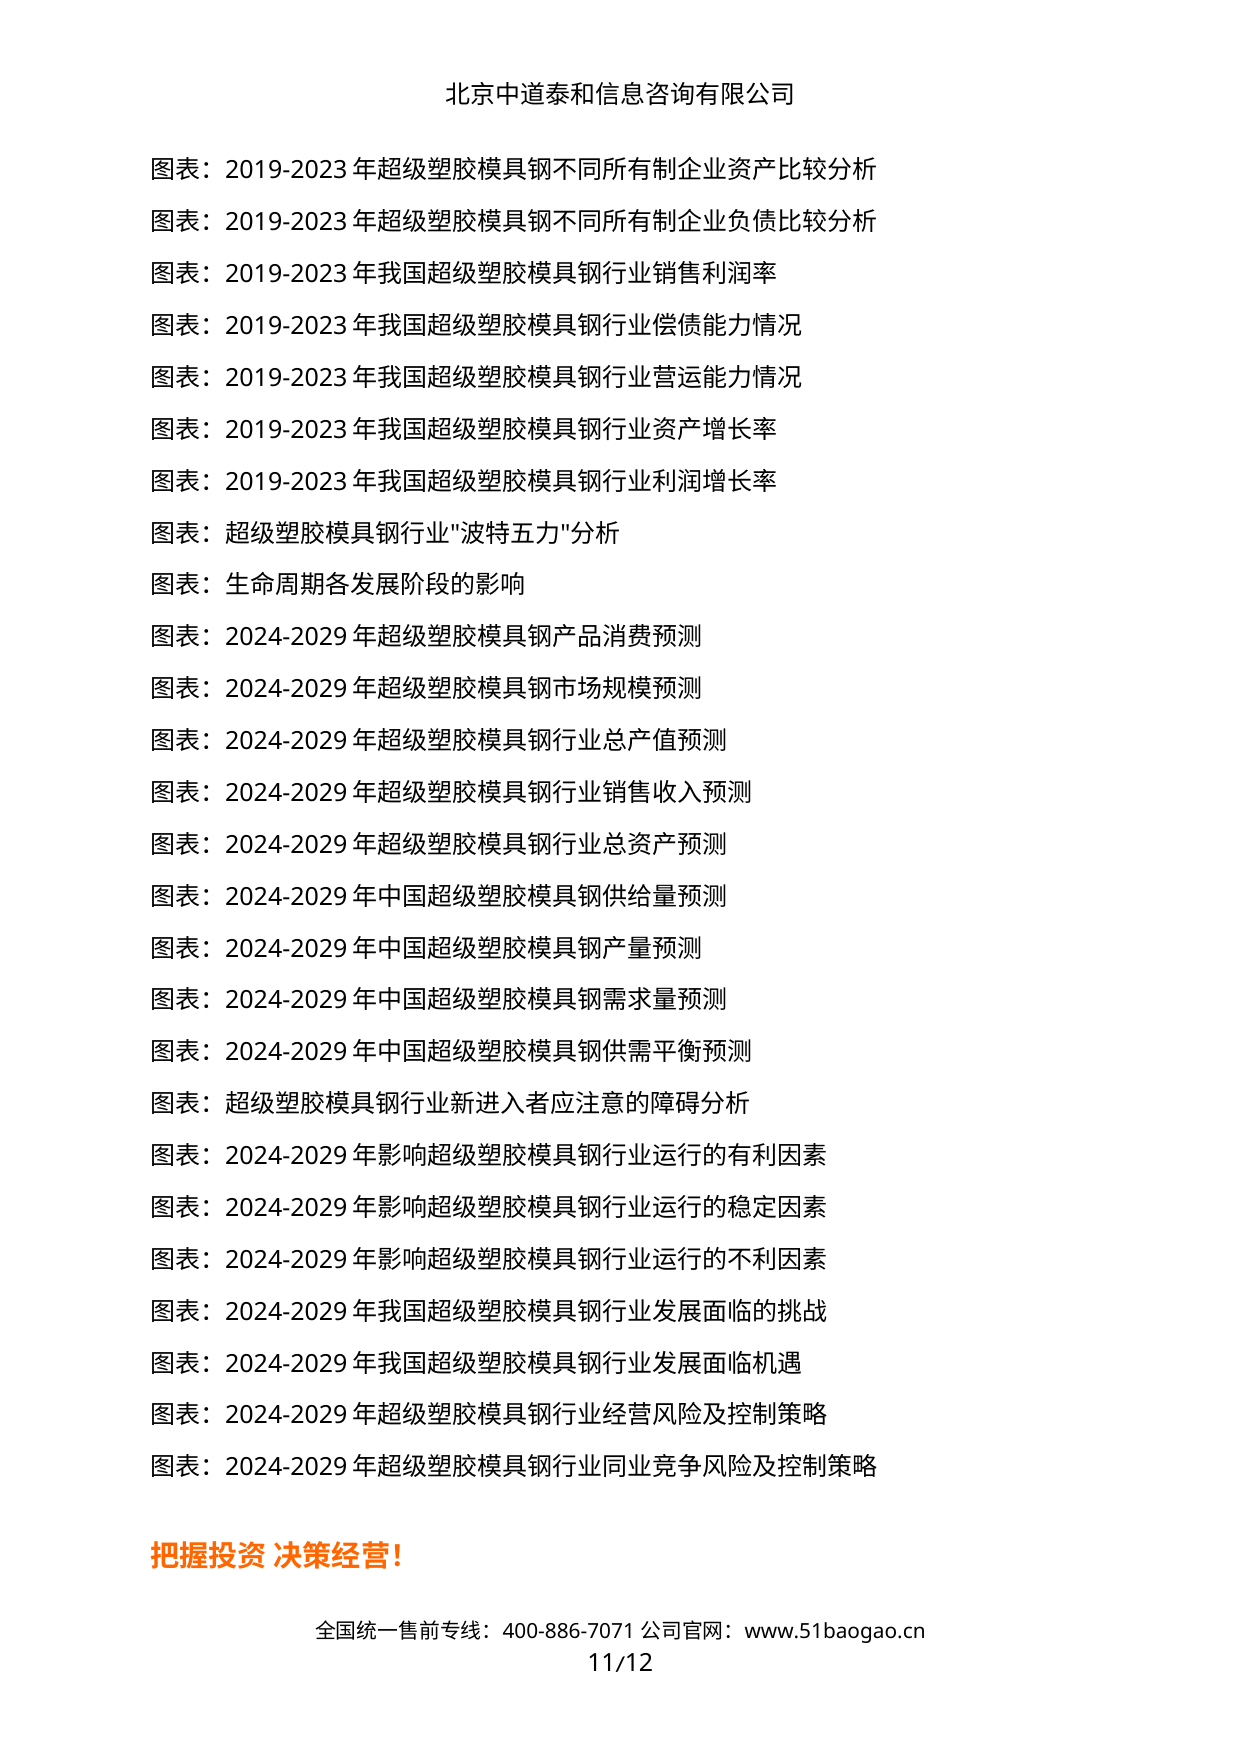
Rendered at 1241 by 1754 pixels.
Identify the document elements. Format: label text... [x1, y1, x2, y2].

text 图表：2024-2029年超级塑胶模具钢行业销售收入预测 [150, 772, 1090, 809]
text 图表：2024-2029年超级塑胶模具钢行业经营风险及控制策略 [150, 1395, 1090, 1431]
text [150, 1499, 1090, 1575]
text 图表：2019-2023年我国超级塑胶模具钢行业销售利润率 [150, 254, 1090, 290]
text 图表：2024-2029年中国超级塑胶模具钢供需平衡预测 [150, 1032, 1090, 1068]
text 图表：2024-2029年影响超级塑胶模具钢行业运行的有利因素 [150, 1136, 1090, 1172]
text 图表：2024-2029年影响超级塑胶模具钢行业运行的不利因素 [150, 1239, 1090, 1276]
text 图表：2019-2023年我国超级塑胶模具钢行业资产增长率 [150, 409, 1090, 446]
text 图表：2019-2023年我国超级塑胶模具钢行业利润增长率 [150, 461, 1090, 497]
text 图表：生命周期各发展阶段的影响 [150, 565, 1090, 601]
text 图表：2024-2029年我国超级塑胶模具钢行业发展面临的挑战 [150, 1291, 1090, 1327]
text 图表：2019-2023年我国超级塑胶模具钢行业营运能力情况 [150, 357, 1090, 394]
text 图表：超级塑胶模具钢行业"波特五力"分析 [150, 513, 1090, 549]
text 图表：2024-2029年中国超级塑胶模具钢需求量预测 [150, 980, 1090, 1016]
text 图表：2019-2023年超级塑胶模具钢不同所有制企业负债比较分析 [150, 202, 1090, 238]
text 图表：2024-2029年超级塑胶模具钢行业总资产预测 [150, 824, 1090, 861]
text 图表：超级塑胶模具钢行业新进入者应注意的障碍分析 [150, 1084, 1090, 1120]
text 图表：2024-2029年超级塑胶模具钢行业同业竞争风险及控制策略 [150, 1447, 1090, 1483]
text 图表：2019-2023年我国超级塑胶模具钢行业偿债能力情况 [150, 306, 1090, 342]
text 图表：2024-2029年中国超级塑胶模具钢产量预测 [150, 928, 1090, 964]
text 图表：2024-2029年超级塑胶模具钢产品消费预测 [150, 617, 1090, 653]
text 图表：2024-2029年中国超级塑胶模具钢供给量预测 [150, 876, 1090, 912]
text 图表：2024-2029年我国超级塑胶模具钢行业发展面临机遇 [150, 1343, 1090, 1379]
text 图表：2024-2029年影响超级塑胶模具钢行业运行的稳定因素 [150, 1187, 1090, 1224]
text 图表：2024-2029年超级塑胶模具钢行业总产值预测 [150, 721, 1090, 757]
text 图表：2024-2029年超级塑胶模具钢市场规模预测 [150, 669, 1090, 705]
text 图表：2019-2023年超级塑胶模具钢不同所有制企业资产比较分析 [150, 150, 1090, 186]
